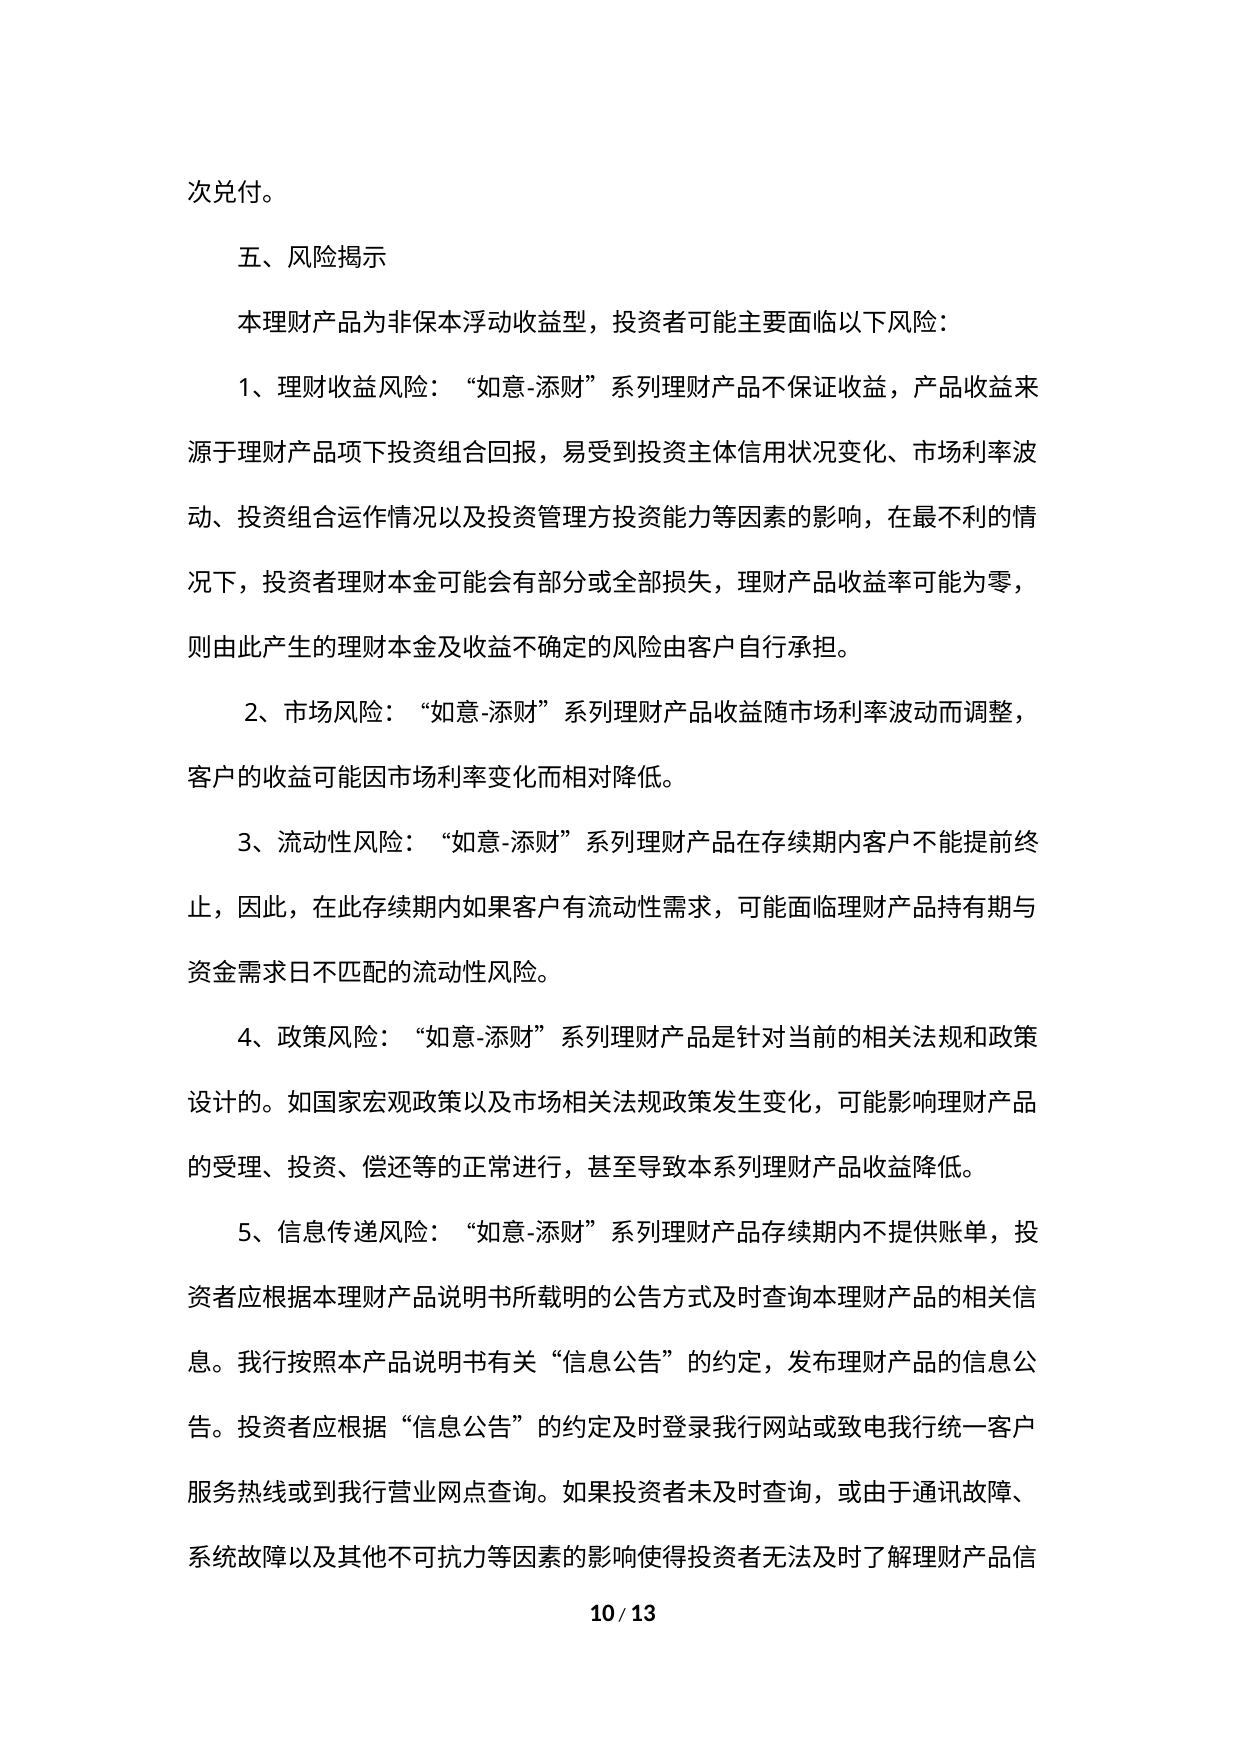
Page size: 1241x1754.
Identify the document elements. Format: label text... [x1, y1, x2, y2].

text 1、理财收益风险：“如意-添财”系列理财产品不保证收益，产品收益来源于理财产品项下投资组合回报，易受到投资主体信用状况变化、市场利率波动、投资组合运作情况以及投资管理方投资能力等因素的影响，在最不利的情况下，投资者理财本金可能会有部分或全部损失，理财产品收益率可能为零，则由此产生的理财本金及收益不确定的风险由客户自行承担。 [187, 353, 1040, 678]
text 3、流动性风险：“如意-添财”系列理财产品在存续期内客户不能提前终止，因此，在此存续期内如果客户有流动性需求，可能面临理财产品持有期与资金需求日不匹配的流动性风险。 [187, 808, 1040, 1003]
text 本理财产品为非保本浮动收益型，投资者可能主要面临以下风险： [187, 288, 1040, 353]
text 五、风险揭示 [187, 223, 1040, 288]
text 4、政策风险：“如意-添财”系列理财产品是针对当前的相关法规和政策设计的。如国家宏观政策以及市场相关法规政策发生变化，可能影响理财产品的受理、投资、偿还等的正常进行，甚至导致本系列理财产品收益降低。 [187, 1003, 1040, 1198]
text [187, 158, 1040, 223]
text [187, 1198, 1040, 1588]
text 2、市场风险：“如意-添财”系列理财产品收益随市场利率波动而调整，客户的收益可能因市场利率变化而相对降低。 [187, 678, 1040, 808]
